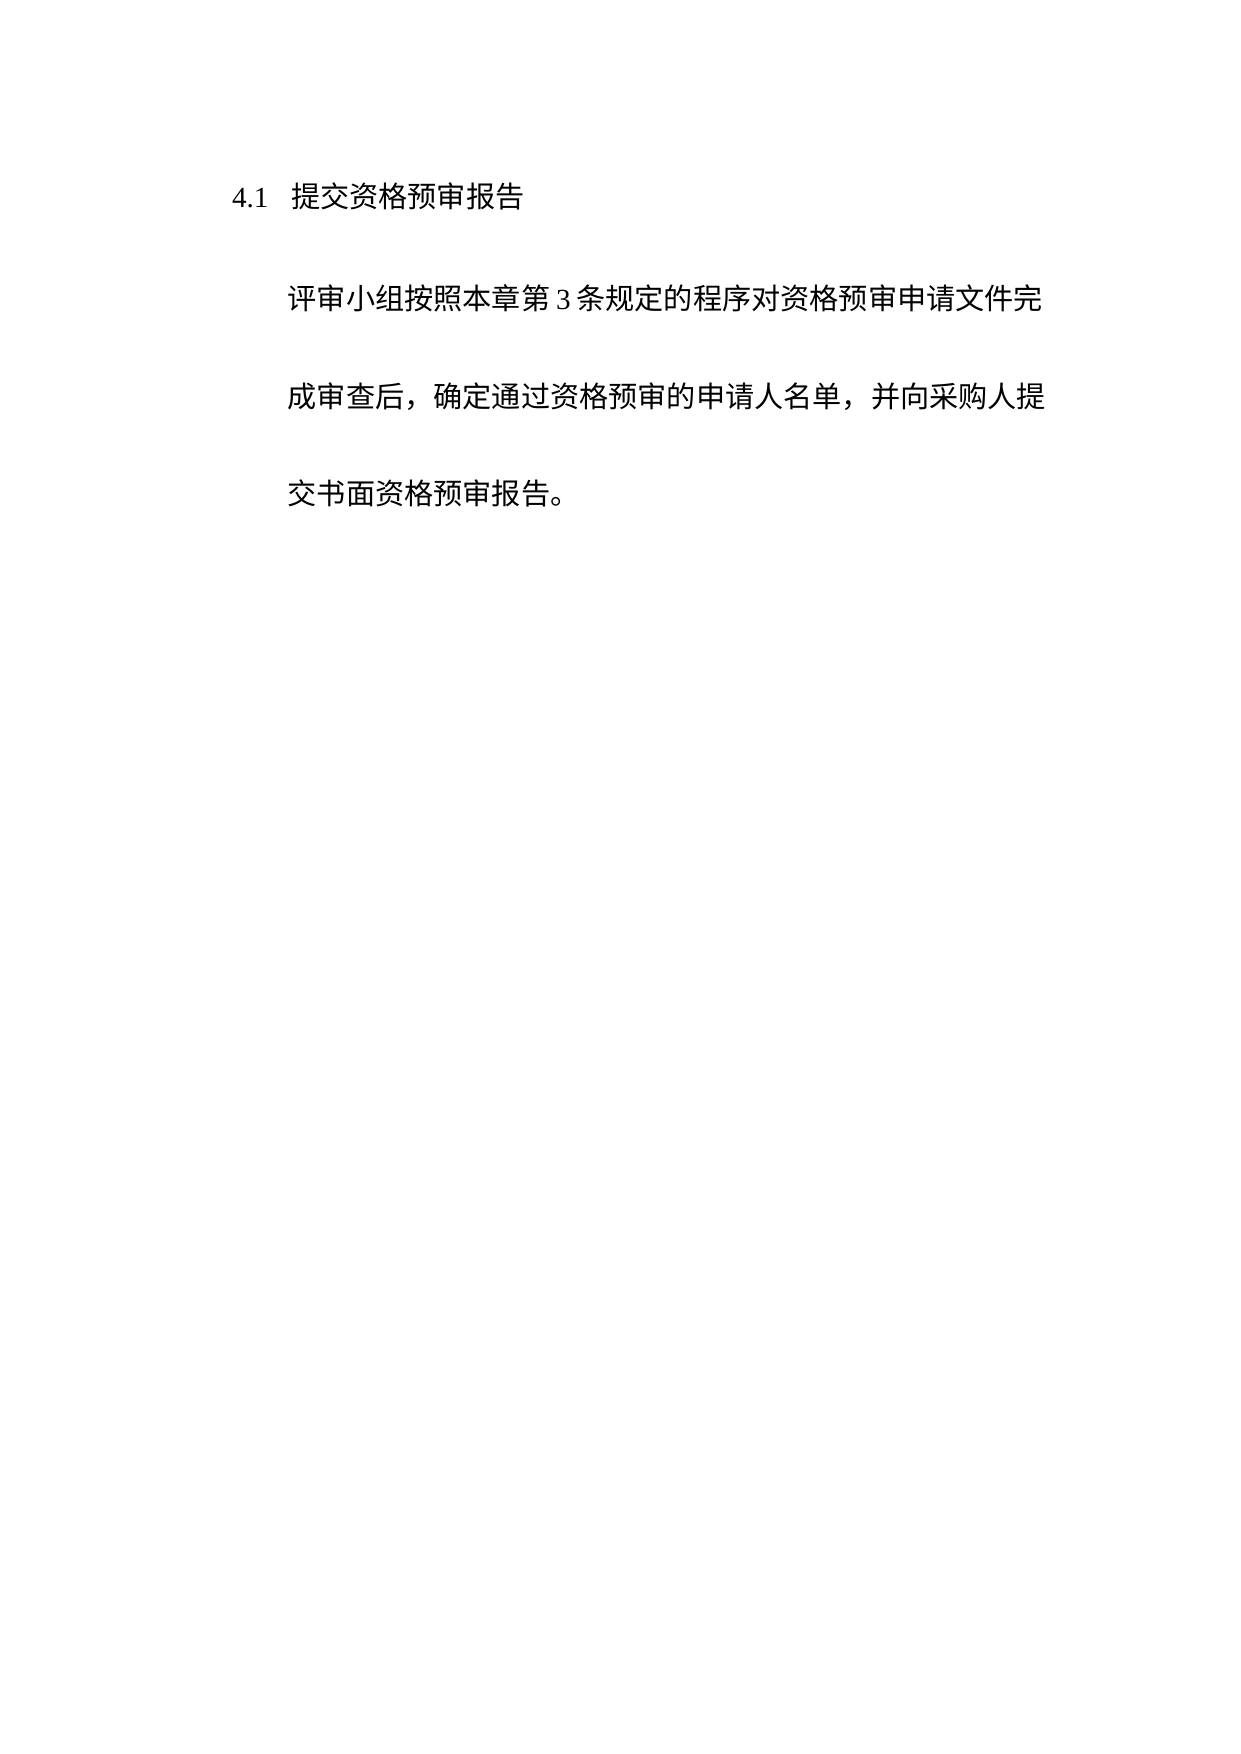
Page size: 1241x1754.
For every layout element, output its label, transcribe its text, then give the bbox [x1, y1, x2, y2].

subtitle 提交资格预审报告 [232, 162, 1053, 227]
text 评审小组按照本章第3条规定的程序对资格预审申请文件完成审查后，确定通过资格预审的申请人名单，并向采购人提交书面资格预审报告。 [287, 264, 1053, 524]
